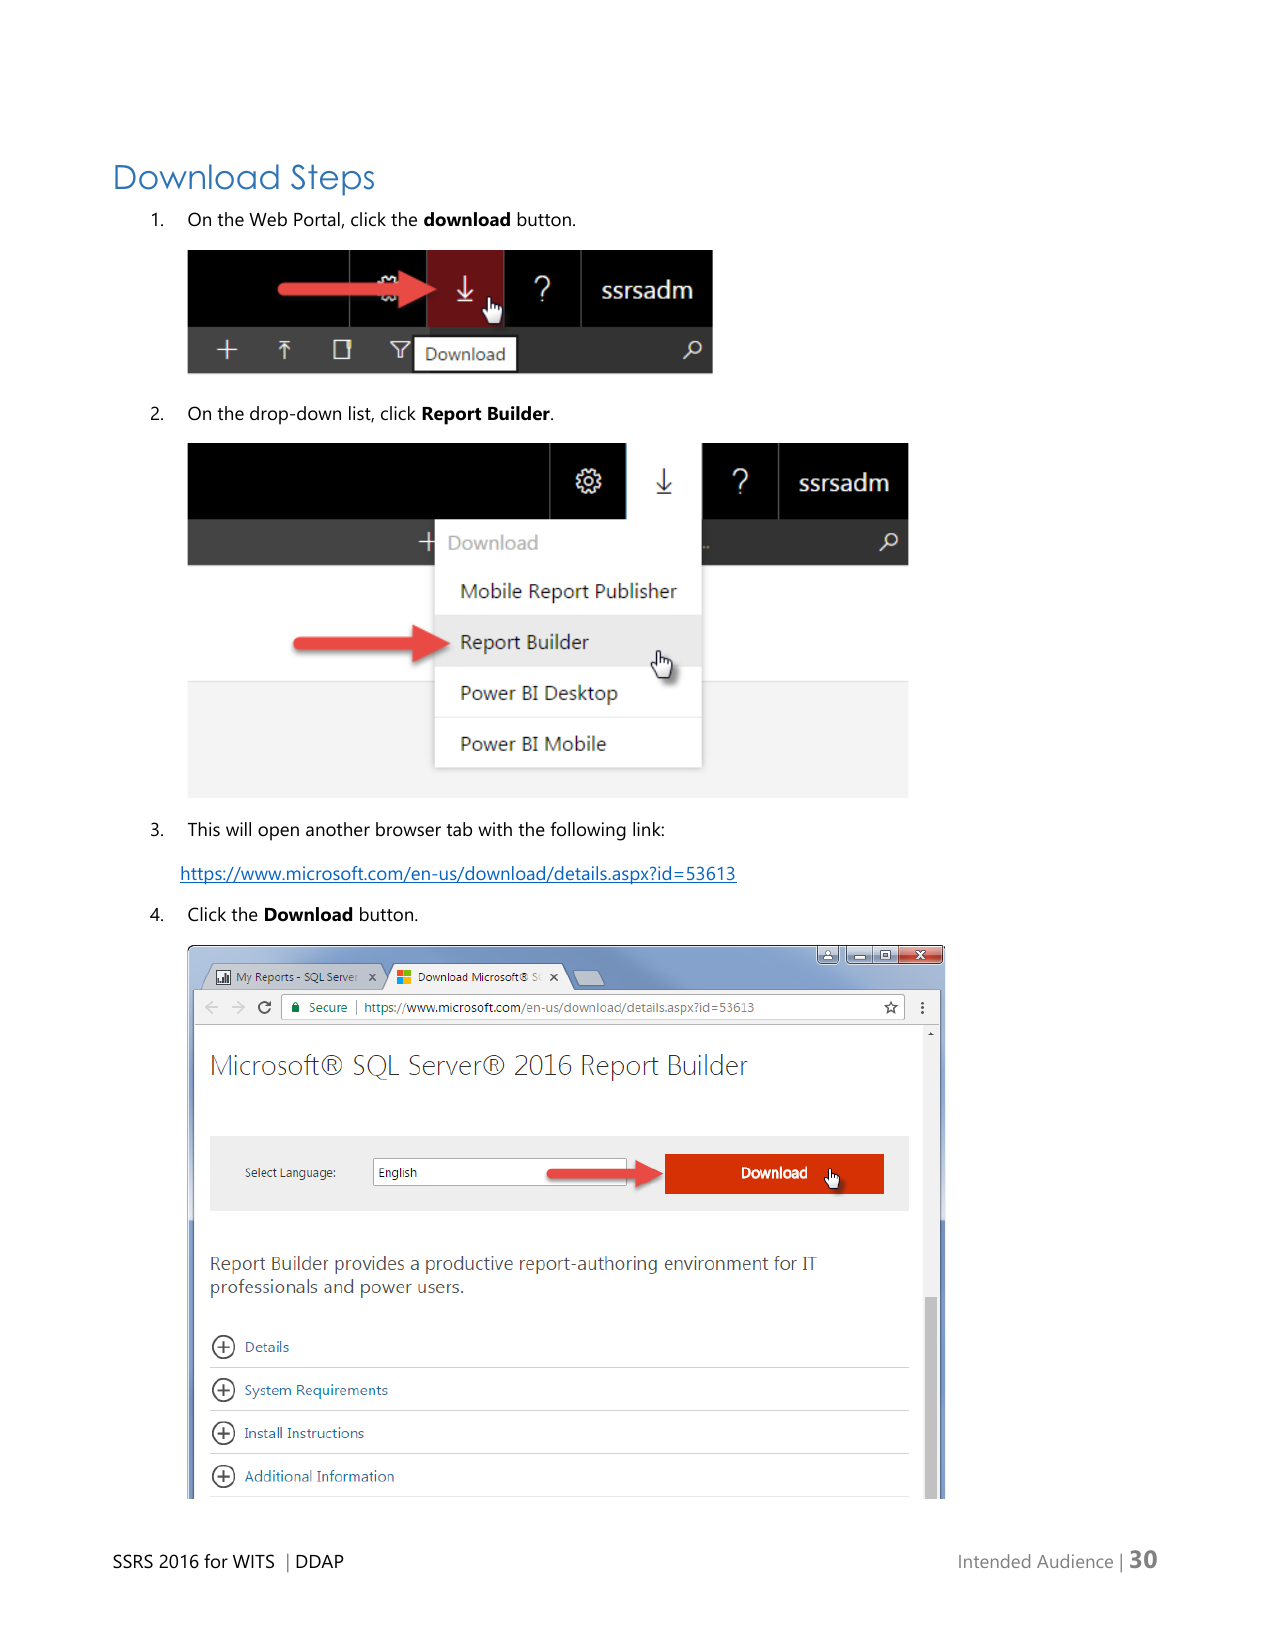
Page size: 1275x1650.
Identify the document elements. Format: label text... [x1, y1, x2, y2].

list On the drop-down list, click Report Builder. [150, 400, 1162, 424]
picture [187, 443, 909, 798]
list This will open another browser tab with the following link: [150, 817, 1162, 841]
list Click the Download button. [150, 902, 1162, 927]
picture [187, 945, 946, 1499]
subtitle Download Steps [112, 156, 1162, 197]
picture [187, 250, 713, 381]
list https://www.microsoft.com/en-us/download/details.aspx?id=53613 [180, 860, 1162, 885]
list On the Web Portal, click the download button. [150, 207, 1162, 231]
